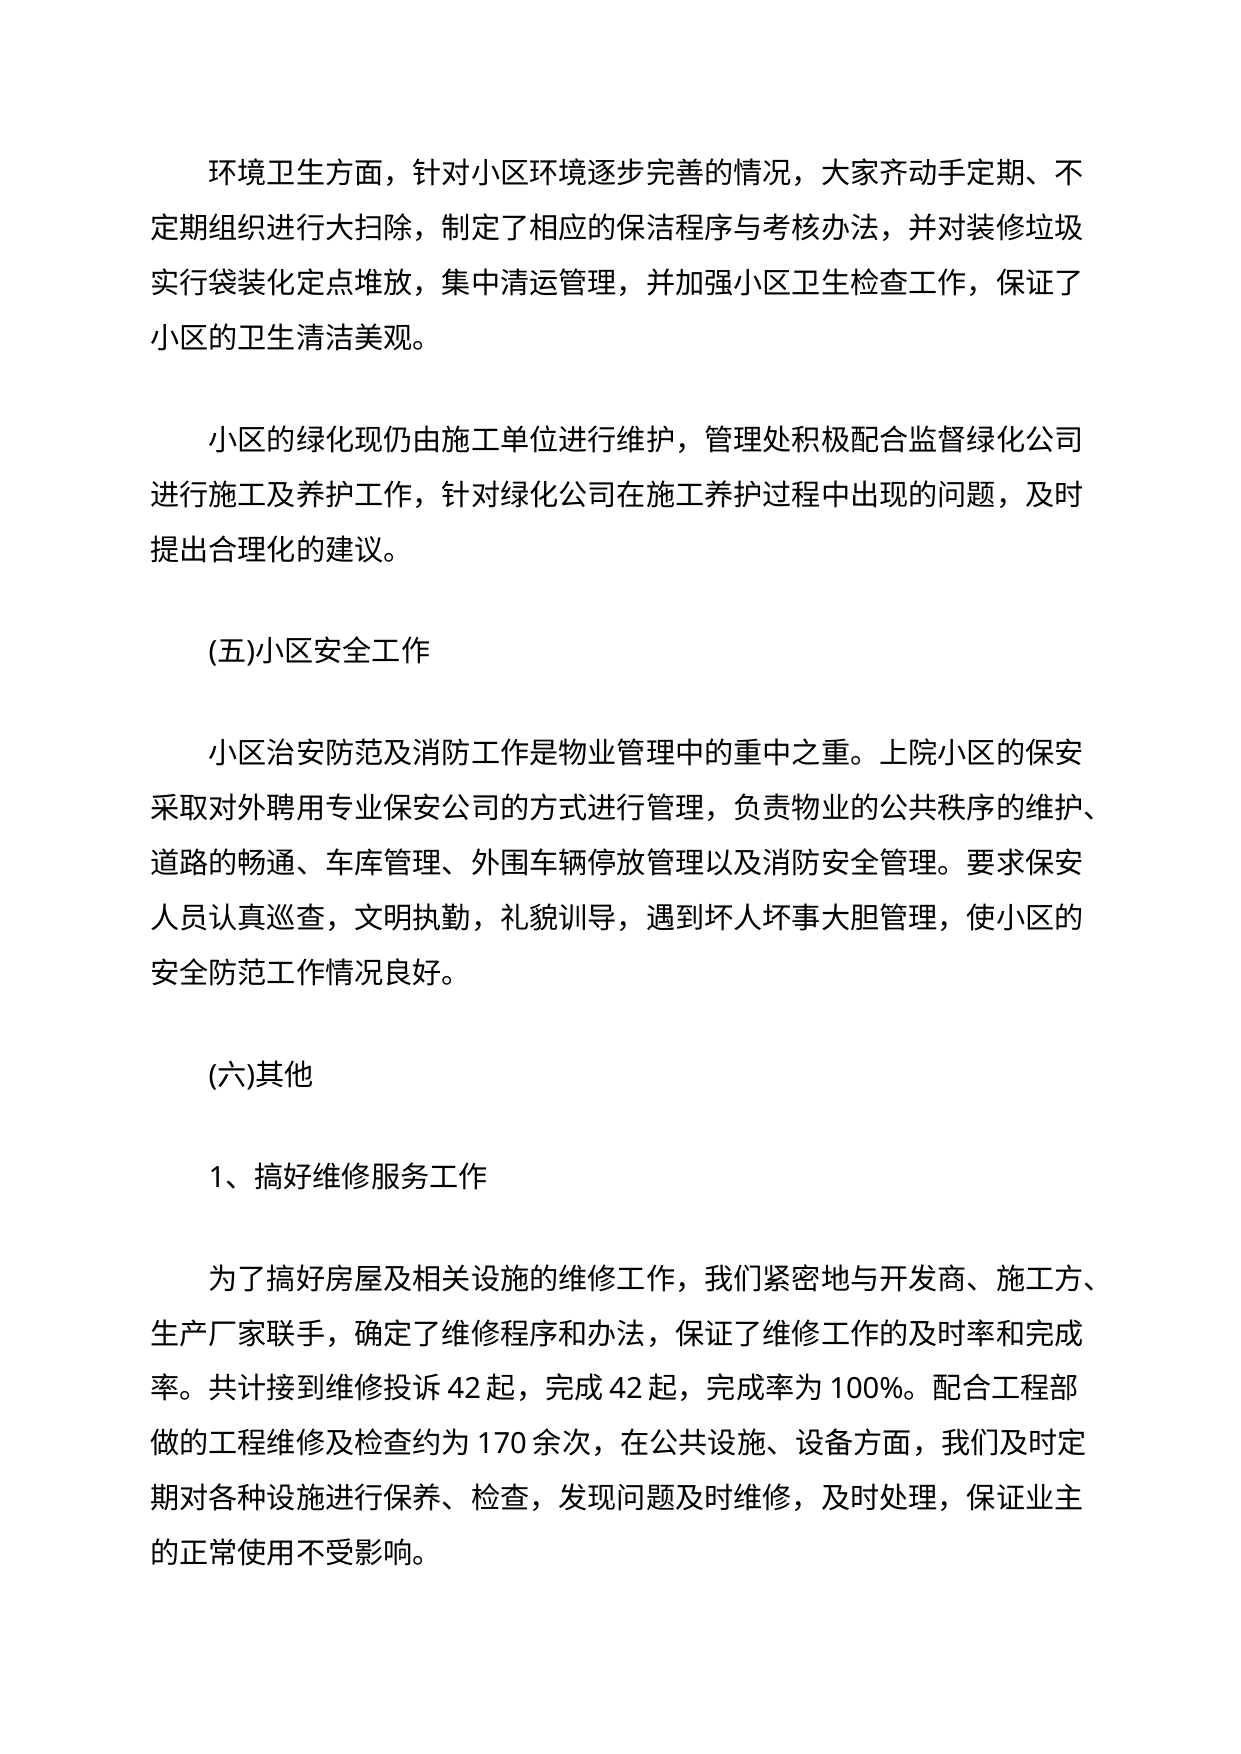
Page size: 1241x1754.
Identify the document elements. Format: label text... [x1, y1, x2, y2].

text 为了搞好房屋及相关设施的维修工作，我们紧密地与开发商、施工方、生产厂家联手，确定了维修程序和办法，保证了维修工作的及时率和完成率。共计接到维修投诉42起，完成42起，完成率为100%。配合工程部做的工程维修及检查约为170余次，在公共设施、设备方面，我们及时定期对各种设施进行保养、检查，发现问题及时维修，及时处理，保证业主的正常使用不受影响。 [150, 1255, 1090, 1572]
text (六)其他 [150, 1051, 1090, 1094]
text 环境卫生方面，针对小区环境逐步完善的情况，大家齐动手定期、不定期组织进行大扫除，制定了相应的保洁程序与考核办法，并对装修垃圾实行袋装化定点堆放，集中清运管理，并加强小区卫生检查工作，保证了小区的卫生清洁美观。 [150, 150, 1090, 357]
text 小区治安防范及消防工作是物业管理中的重中之重。上院小区的保安采取对外聘用专业保安公司的方式进行管理，负责物业的公共秩序的维护、道路的畅通、车库管理、外围车辆停放管理以及消防安全管理。要求保安人员认真巡查，文明执勤，礼貌训导，遇到坏人坏事大胆管理，使小区的安全防范工作情况良好。 [150, 730, 1090, 992]
text (五)小区安全工作 [150, 628, 1090, 670]
text 小区的绿化现仍由施工单位进行维护，管理处积极配合监督绿化公司进行施工及养护工作，针对绿化公司在施工养护过程中出现的问题，及时提出合理化的建议。 [150, 416, 1090, 568]
text 1、搞好维修服务工作 [150, 1153, 1090, 1196]
